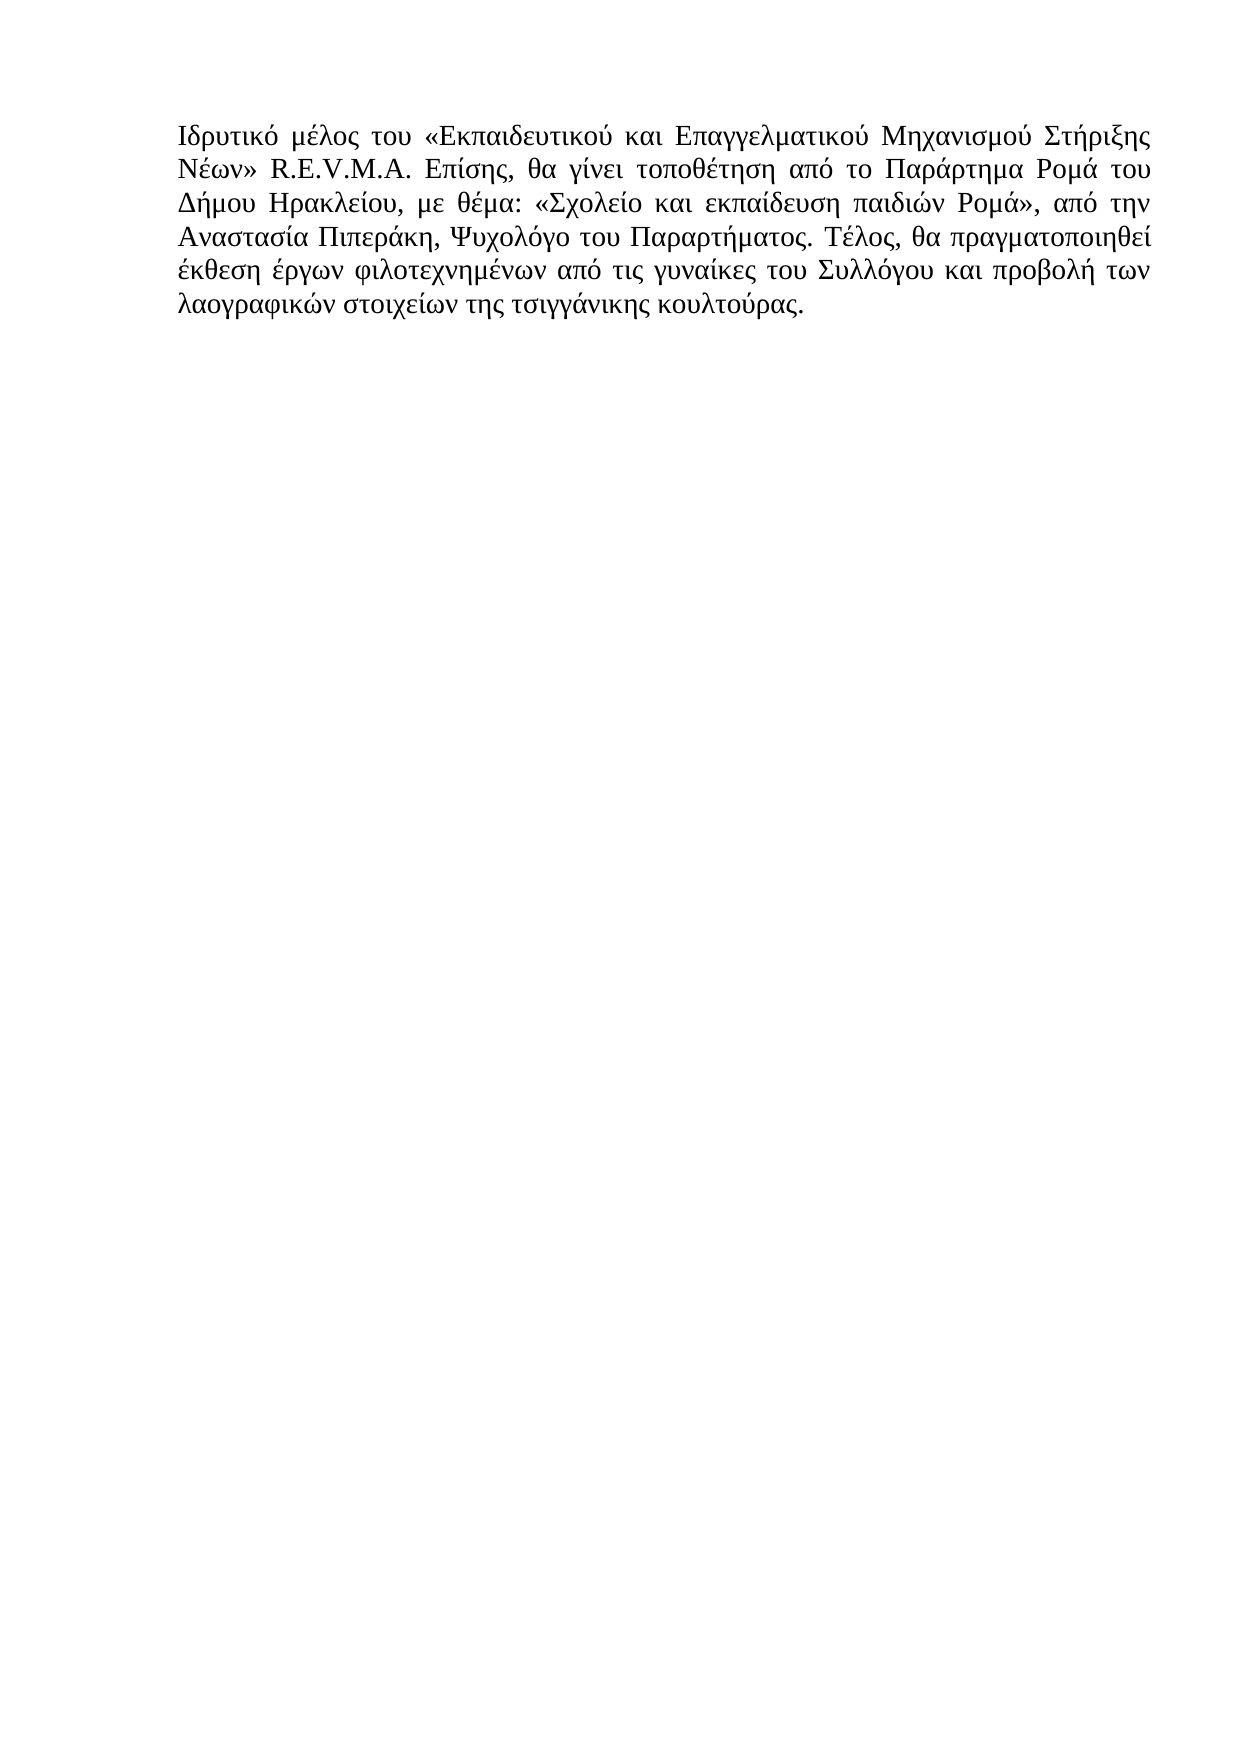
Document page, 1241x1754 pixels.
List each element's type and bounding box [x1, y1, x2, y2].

text [177, 118, 1152, 319]
